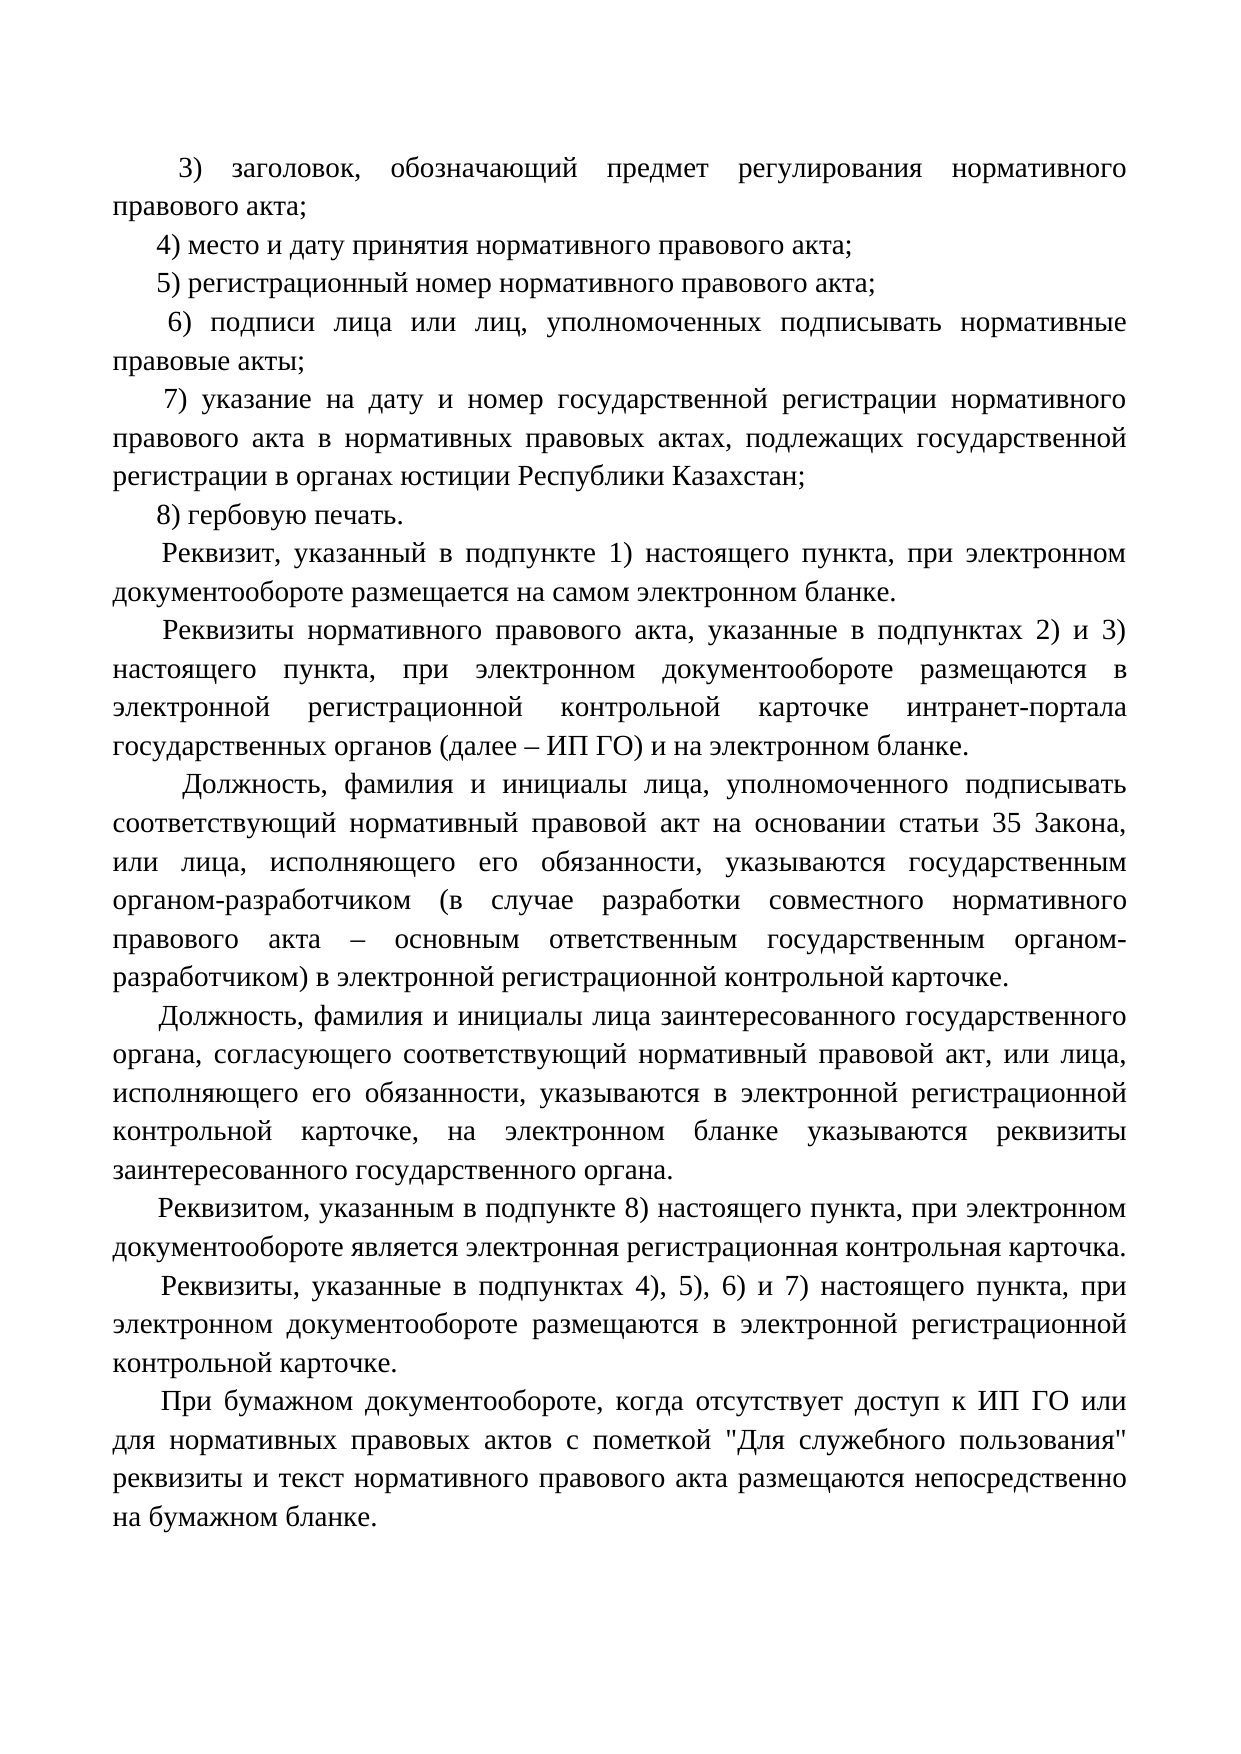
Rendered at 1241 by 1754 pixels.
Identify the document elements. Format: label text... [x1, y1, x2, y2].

text Реквизиты, указанные в подпунктах 4), 5), 6) и 7) настоящего пункта, при электронном документообороте размещаются в электронной регистрационной контрольной карточке. [112, 1268, 1128, 1378]
text 3) заголовок, обозначающий предмет регулирования нормативного правового акта; [112, 150, 1128, 222]
text Должность, фамилия и инициалы лица заинтересованного государственного органа, согласующего соответствующий нормативный правовой акт, или лица, исполняющего его обязанности, указываются в электронной регистрационной контрольной карточке, на электронном бланке указываются реквизиты заинтересованного государственного органа. [112, 998, 1128, 1186]
text 6) подписи лица или лиц, уполномоченных подписывать нормативные правовые акты; [112, 304, 1128, 376]
text 7) указание на дату и номер государственной регистрации нормативного правового акта в нормативных правовых актах, подлежащих государственной регистрации в органах юстиции Республики Казахстан; [112, 381, 1128, 492]
text Должность, фамилия и инициалы лица, уполномоченного подписывать соответствующий нормативный правовой акт на основании статьи 35 Закона, или лица, исполняющего его обязанности, указываются государственным органом-разработчиком (в случае разработки совместного нормативного правового акта – основным ответственным государственным органом-разработчиком) в электронной регистрационной контрольной карточке. [112, 767, 1128, 993]
text 4) место и дату принятия нормативного правового акта; [112, 227, 1128, 261]
text 5) регистрационный номер нормативного правового акта; [112, 266, 1128, 299]
text При бумажном документообороте, когда отсутствует доступ к ИП ГО или для нормативных правовых актов с пометкой "Для служебного пользования" реквизиты и текст нормативного правового акта размещаются непосредственно на бумажном бланке. [112, 1383, 1128, 1532]
text Реквизиты нормативного правового акта, указанные в подпунктах 2) и 3) настоящего пункта, при электронном документообороте размещаются в электронной регистрационной контрольной карточке интранет-портала государственных органов (далее – ИП ГО) и на электронном бланке. [112, 612, 1128, 762]
text 8) гербовую печать. [112, 497, 1128, 530]
text Реквизит, указанный в подпункте 1) настоящего пункта, при электронном документообороте размещается на самом электронном бланке. [112, 535, 1128, 607]
text Реквизитом, указанным в подпункте 8) настоящего пункта, при электронном документообороте является электронная регистрационная контрольная карточка. [112, 1191, 1128, 1263]
